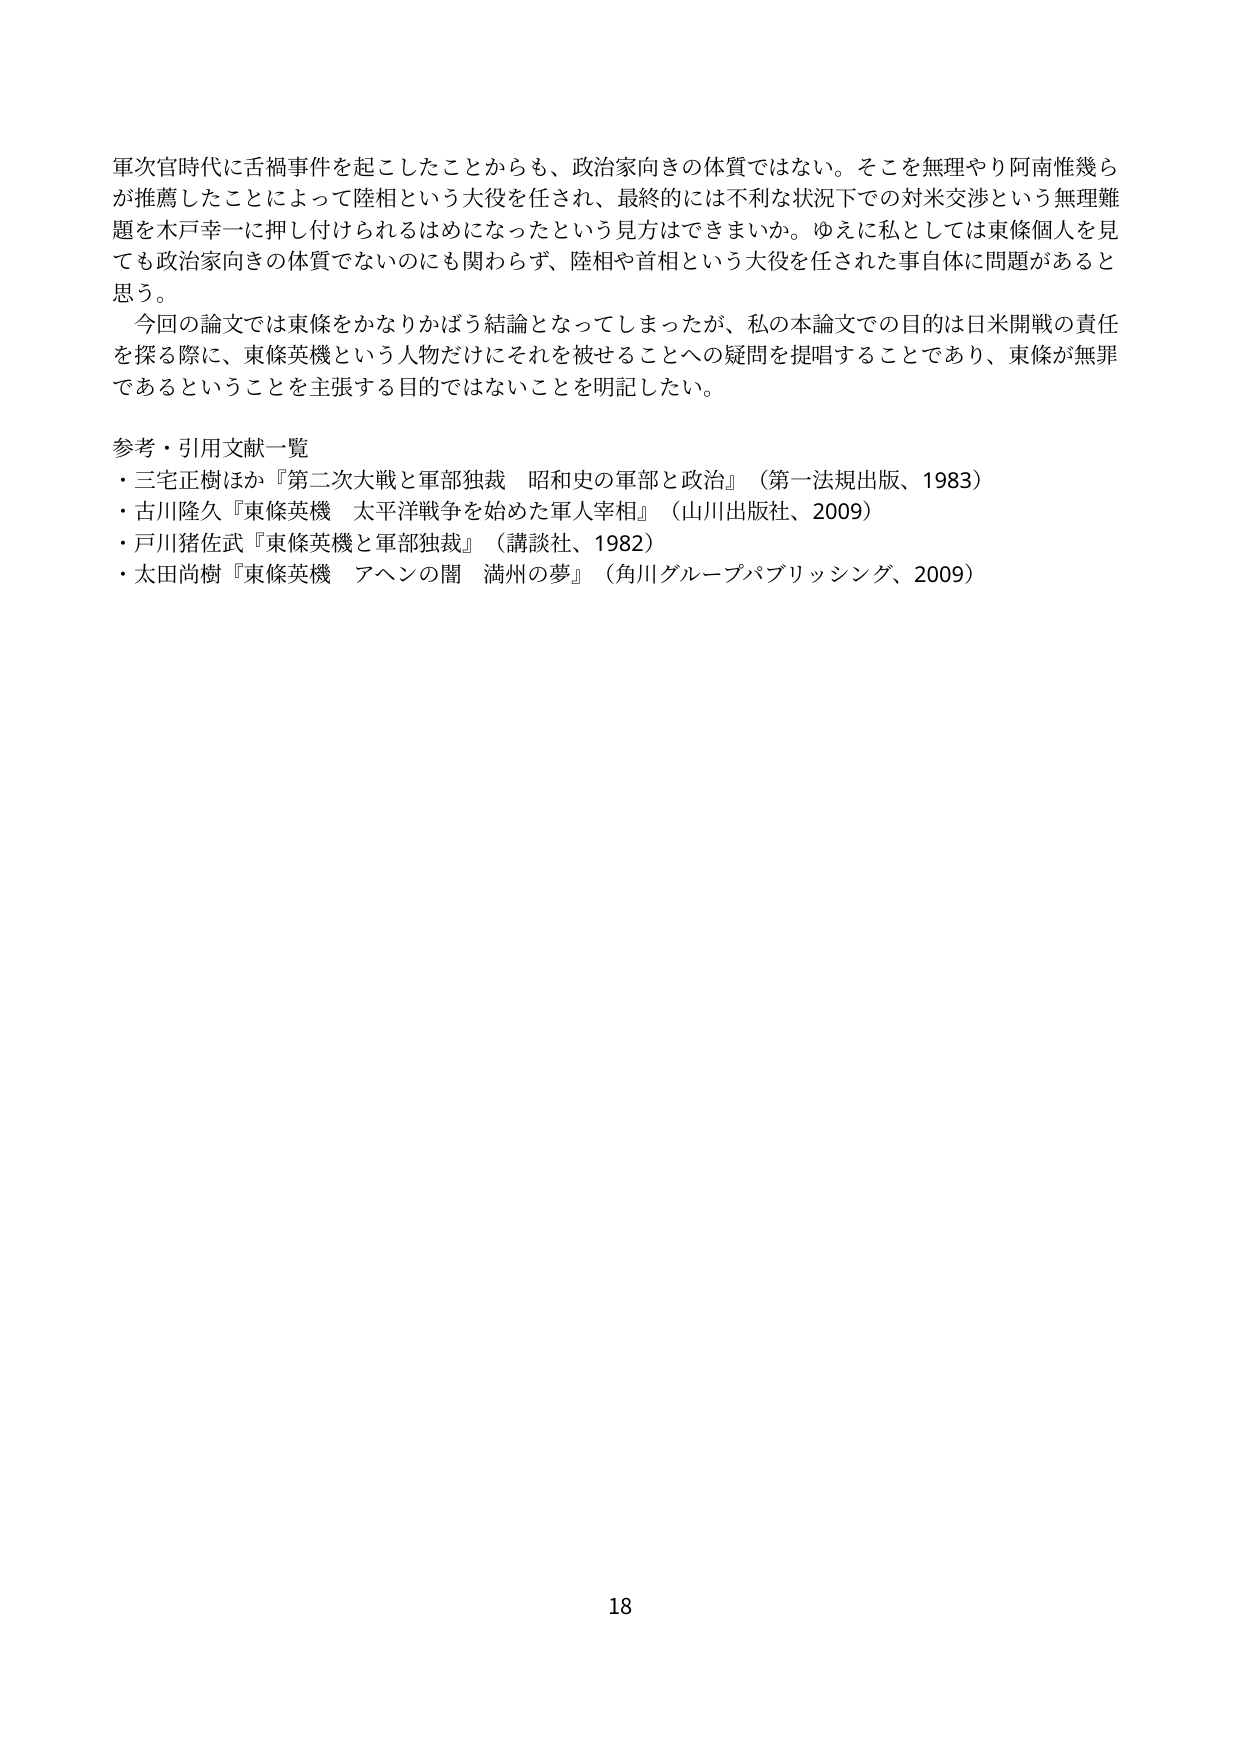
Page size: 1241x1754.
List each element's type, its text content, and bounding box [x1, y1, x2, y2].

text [112, 150, 1128, 307]
text ・三宅正樹ほか『第二次大戦と軍部独裁 昭和史の軍部と政治』（第一法規出版、1983） [112, 463, 1128, 494]
text 参考・引用文献一覧 [112, 431, 1128, 463]
text ・戸川猪佐武『東條英機と軍部独裁』（講談社、1982） [112, 526, 1128, 558]
text ・太田尚樹『東條英機 アヘンの闇 満州の夢』（角川グループパブリッシング、2009） [112, 558, 1128, 589]
text ・古川隆久『東條英機 太平洋戦争を始めた軍人宰相』（山川出版社、2009） [112, 494, 1128, 526]
text 今回の論文では東條をかなりかばう結論となってしまったが、私の本論文での目的は日米開戦の責任を探る際に、東條英機という人物だけにそれを被せることへの疑問を提唱することであり、東條が無罪であるということを主張する目的ではないことを明記したい。 [112, 307, 1128, 402]
